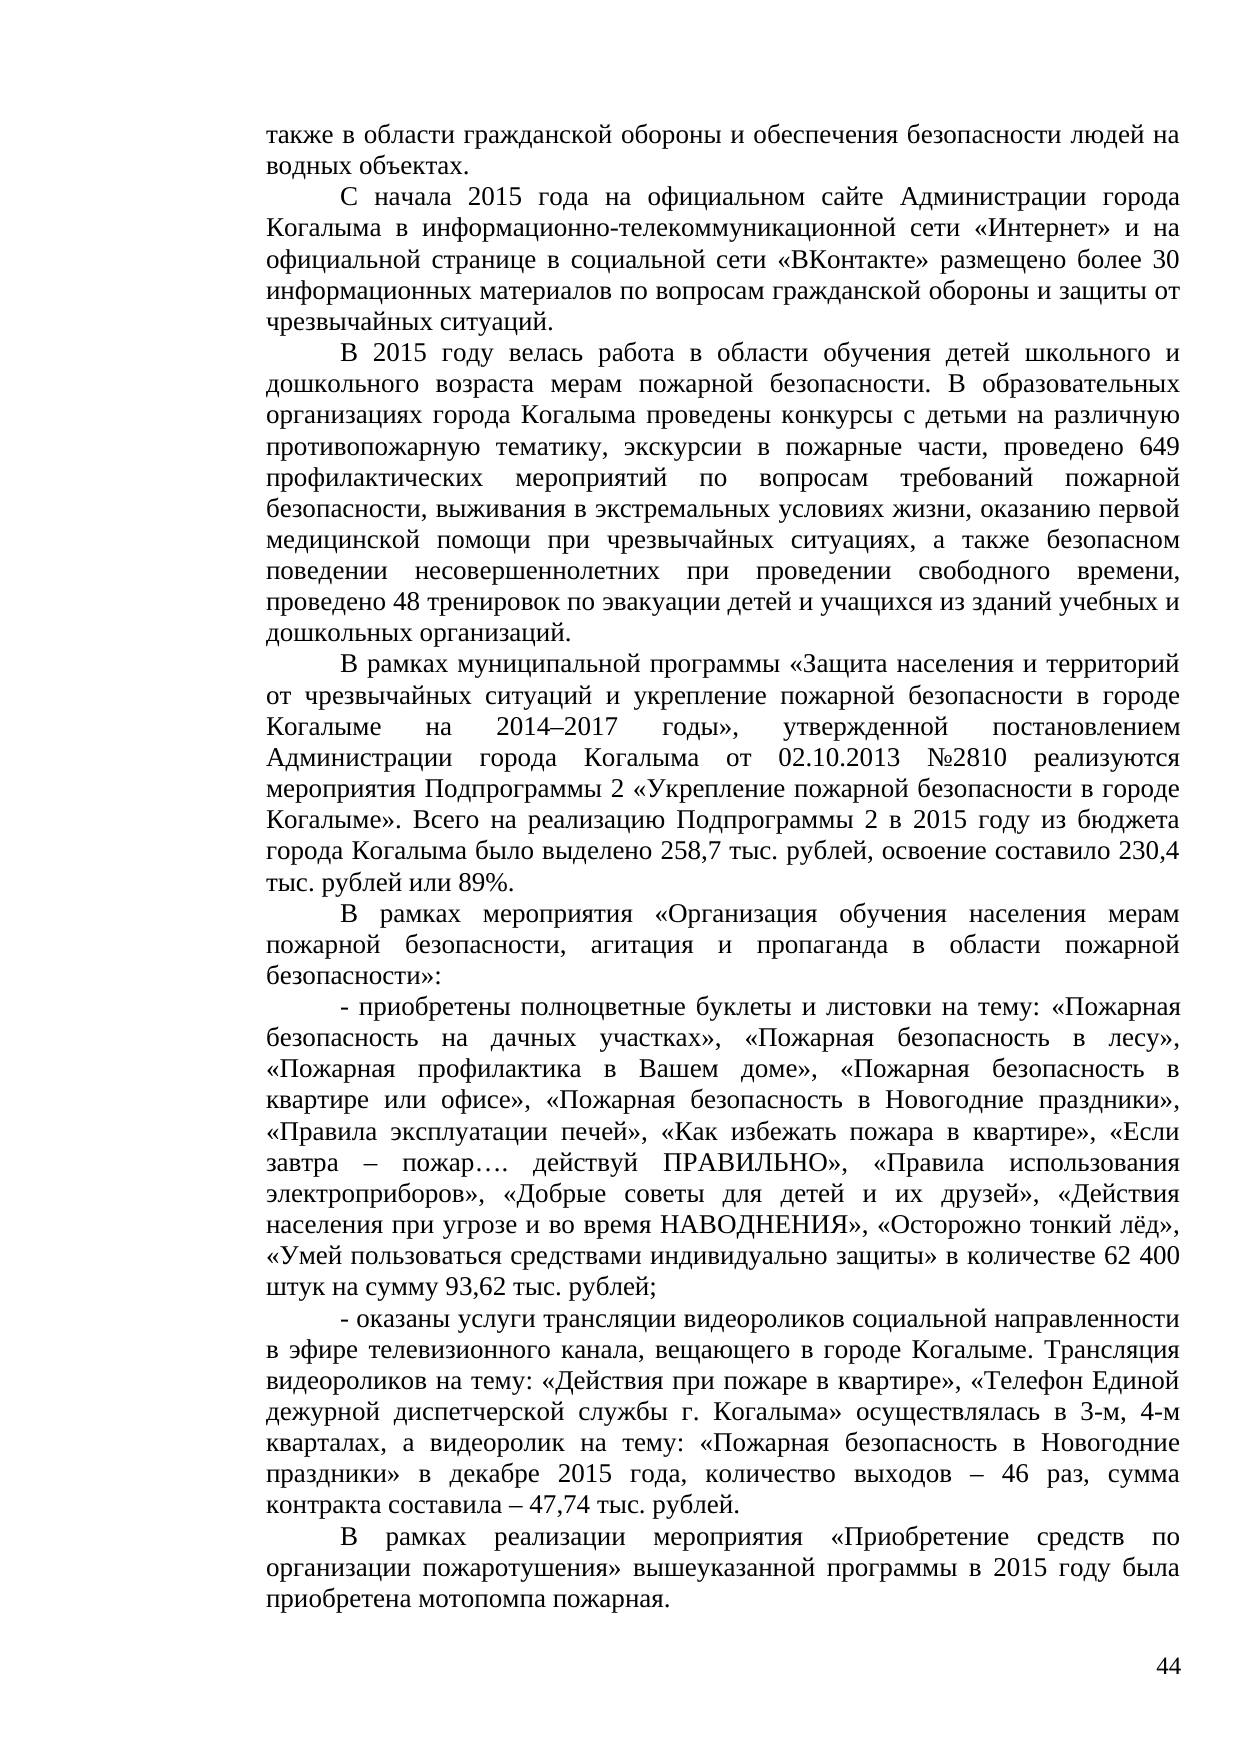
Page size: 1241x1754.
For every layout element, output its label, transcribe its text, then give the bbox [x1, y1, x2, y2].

text С начала 2015 года на официальном сайте Администрации города Когалыма в информационно-телекоммуникационной сети «Интернет» и на официальной странице в социальной сети «ВКонтакте» размещено более 30 информационных материалов по вопросам гражданской обороны и защиты от чрезвычайных ситуаций. [266, 180, 1181, 336]
text В рамках мероприятия «Организация обучения населения мерам пожарной безопасности, агитация и пропаганда в области пожарной безопасности»: [266, 897, 1181, 990]
text - приобретены полноцветные буклеты и листовки на тему: «Пожарная безопасность на дачных участках», «Пожарная безопасность в лесу», «Пожарная профилактика в Вашем доме», «Пожарная безопасность в квартире или офисе», «Пожарная безопасность в Новогодние праздники», «Правила эксплуатации печей», «Как избежать пожара в квартире», «Если завтра – пожар…. действуй ПРАВИЛЬНО», «Правила использования электроприборов», «Добрые советы для детей и их друзей», «Действия населения при угрозе и во время НАВОДНЕНИЯ», «Осторожно тонкий лёд», «Умей пользоваться средствами индивидуально защиты» в количестве 62 400 штук на сумму 93,62 тыс. рублей; [266, 990, 1181, 1302]
text - оказаны услуги трансляции видеороликов социальной направленности в эфире телевизионного канала, вещающего в городе Когалыме. Трансляция видеороликов на тему: «Действия при пожаре в квартире», «Телефон Единой дежурной диспетчерской службы г. Когалыма» осуществлялась в 3-м, 4-м кварталах, а видеоролик на тему: «Пожарная безопасность в Новогодние праздники» в декабре 2015 года, количество выходов – 46 раз, сумма контракта составила – 47,74 тыс. рублей. [266, 1302, 1181, 1520]
text В рамках реализации мероприятия «Приобретение средств по организации пожаротушения» вышеуказанной программы в 2015 году была приобретена мотопомпа пожарная. [266, 1520, 1181, 1613]
text В 2015 году велась работа в области обучения детей школьного и дошкольного возраста мерам пожарной безопасности. В образовательных организациях города Когалыма проведены конкурсы с детьми на различную противопожарную тематику, экскурсии в пожарные части, проведено 649 профилактических мероприятий по вопросам требований пожарной безопасности, выживания в экстремальных условиях жизни, оказанию первой медицинской помощи при чрезвычайных ситуациях, а также безопасном поведении несовершеннолетних при проведении свободного времени, проведено 48 тренировок по эвакуации детей и учащихся из зданий учебных и дошкольных организаций. [266, 336, 1181, 648]
text В рамках муниципальной программы «Защита населения и территорий от чрезвычайных ситуаций и укрепление пожарной безопасности в городе Когалыме на 2014–2017 годы», утвержденной постановлением Администрации города Когалыма от 02.10.2013 №2810 реализуются мероприятия Подпрограммы 2 «Укрепление пожарной безопасности в городе Когалыме». Всего на реализацию Подпрограммы 2 в 2015 году из бюджета города Когалыма было выделено 258,7 тыс. рублей, освоение составило 230,4 тыс. рублей или 89%. [266, 648, 1181, 897]
